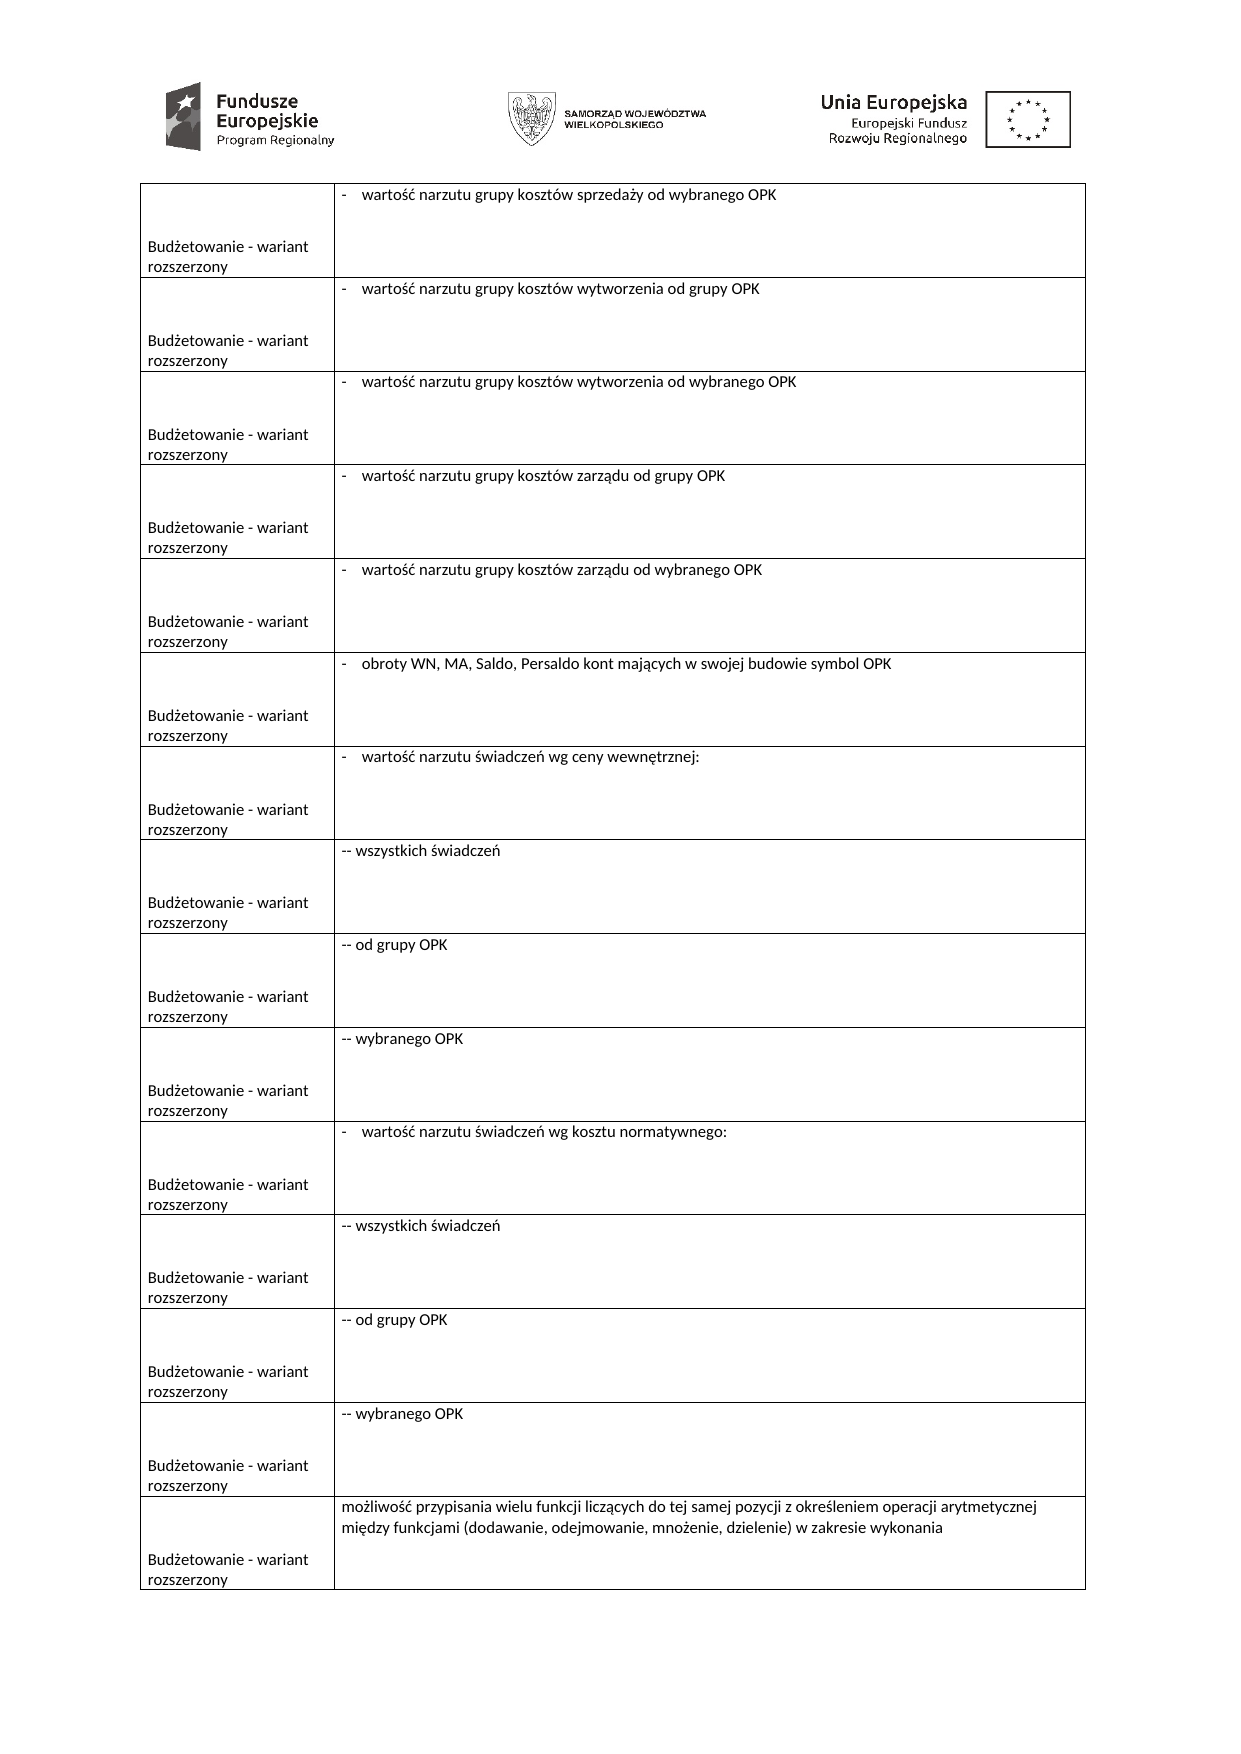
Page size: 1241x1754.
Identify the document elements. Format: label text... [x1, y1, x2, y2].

table_cell Budżetowanie - wariant rozszerzony [141, 1215, 334, 1308]
table_cell -- od grupy OPK [335, 1309, 1085, 1402]
table_cell Budżetowanie - wariant rozszerzony [141, 278, 334, 371]
table_cell Budżetowanie - wariant rozszerzony [141, 372, 334, 464]
table_cell Budżetowanie - wariant rozszerzony [141, 653, 334, 746]
table_cell - wartość narzutu świadczeń wg kosztu normatywnego: [335, 1122, 1085, 1214]
table_cell Budżetowanie - wariant rozszerzony [141, 1309, 334, 1402]
table_cell - wartość narzutu świadczeń wg ceny wewnętrznej: [335, 747, 1085, 839]
table_cell -- wybranego OPK [335, 1028, 1085, 1121]
table_cell - wartość narzutu grupy kosztów zarządu od grupy OPK [335, 465, 1085, 558]
table_cell możliwość przypisania wielu funkcji liczących do tej samej pozycji z określeniem operacji arytmetycznej między funkcjami (dodawanie, odejmowanie, mnożenie, dzielenie) w zakresie wykonania [335, 1497, 1085, 1589]
table_cell - wartość narzutu grupy kosztów wytworzenia od wybranego OPK [335, 372, 1085, 464]
table_cell - wartość narzutu grupy kosztów sprzedaży od wybranego OPK [335, 184, 1085, 277]
table_cell Budżetowanie - wariant rozszerzony [141, 747, 334, 839]
table_cell Budżetowanie - wariant rozszerzony [141, 184, 334, 277]
table_cell Budżetowanie - wariant rozszerzony [141, 1028, 334, 1121]
table_cell -- wszystkich świadczeń [335, 1215, 1085, 1308]
table_cell Budżetowanie - wariant rozszerzony [141, 1122, 334, 1214]
table_cell Budżetowanie - wariant rozszerzony [141, 1497, 334, 1589]
table_cell - wartość narzutu grupy kosztów wytworzenia od grupy OPK [335, 278, 1085, 371]
table_cell - wartość narzutu grupy kosztów zarządu od wybranego OPK [335, 559, 1085, 652]
table_cell Budżetowanie - wariant rozszerzony [141, 1403, 334, 1496]
table_cell Budżetowanie - wariant rozszerzony [141, 934, 334, 1027]
picture [147, 73, 1089, 165]
table_cell Budżetowanie - wariant rozszerzony [141, 465, 334, 558]
table_cell Budżetowanie - wariant rozszerzony [141, 840, 334, 933]
table_cell - obroty WN, MA, Saldo, Persaldo kont mających w swojej budowie symbol OPK [335, 653, 1085, 746]
table_cell -- wybranego OPK [335, 1403, 1085, 1496]
table_cell -- od grupy OPK [335, 934, 1085, 1027]
table_cell Budżetowanie - wariant rozszerzony [141, 559, 334, 652]
table_cell -- wszystkich świadczeń [335, 840, 1085, 933]
